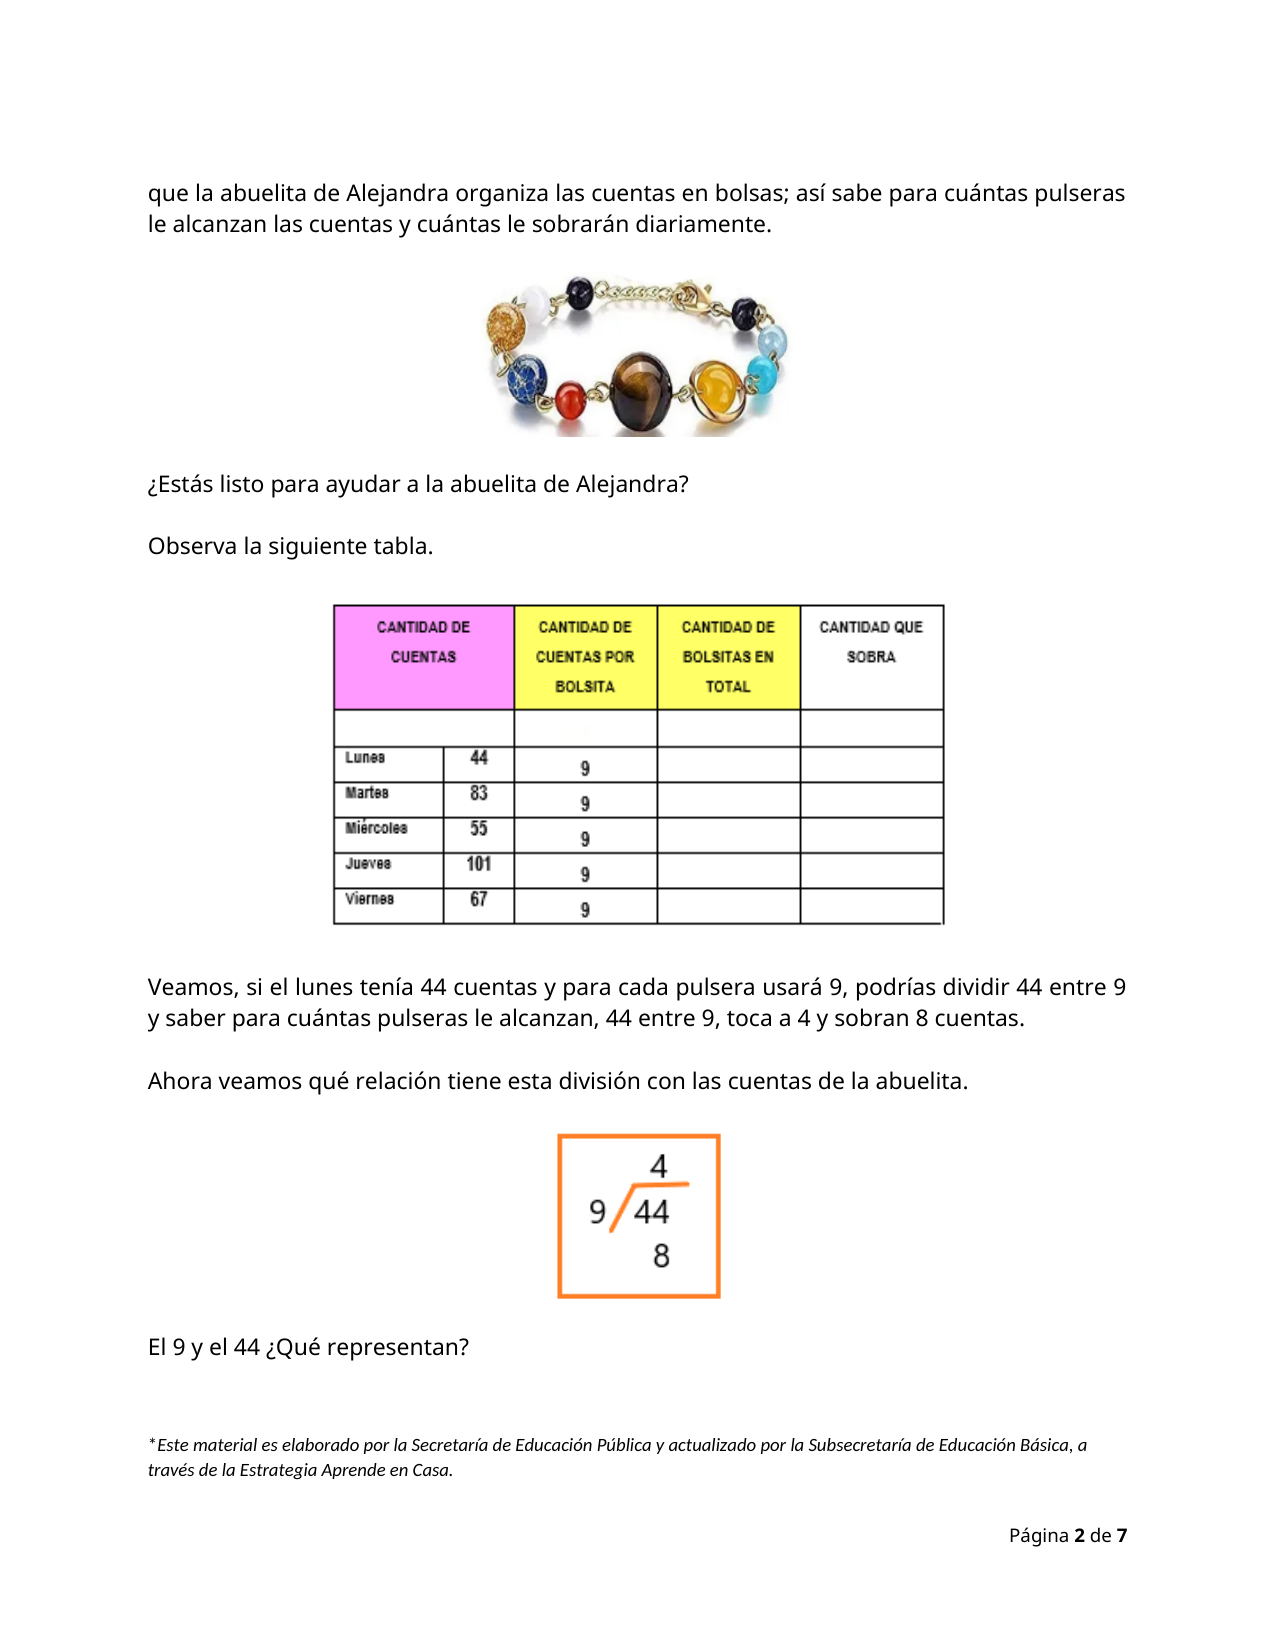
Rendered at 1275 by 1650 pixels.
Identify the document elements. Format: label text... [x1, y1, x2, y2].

text Observa la siguiente tabla. [148, 530, 1127, 562]
picture [471, 271, 804, 437]
text El 9 y el 44 ¿Qué representan? [148, 1331, 1127, 1362]
text Veamos, si el lunes tenía 44 cuentas y para cada pulsera usará 9, podrías dividir 44 entre 9 y saber para cuántas pulseras le alcanzan, 44 entre 9, toca a 4 y sobran 8 cuentas. [148, 971, 1127, 1033]
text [148, 177, 1127, 240]
text Ahora veamos qué relación tiene esta división con las cuentas de la abuelita. [148, 1065, 1127, 1096]
picture [323, 592, 952, 940]
text ¿Estás listo para ayudar a la abuelita de Alejandra? [148, 468, 1127, 499]
picture [552, 1127, 723, 1300]
